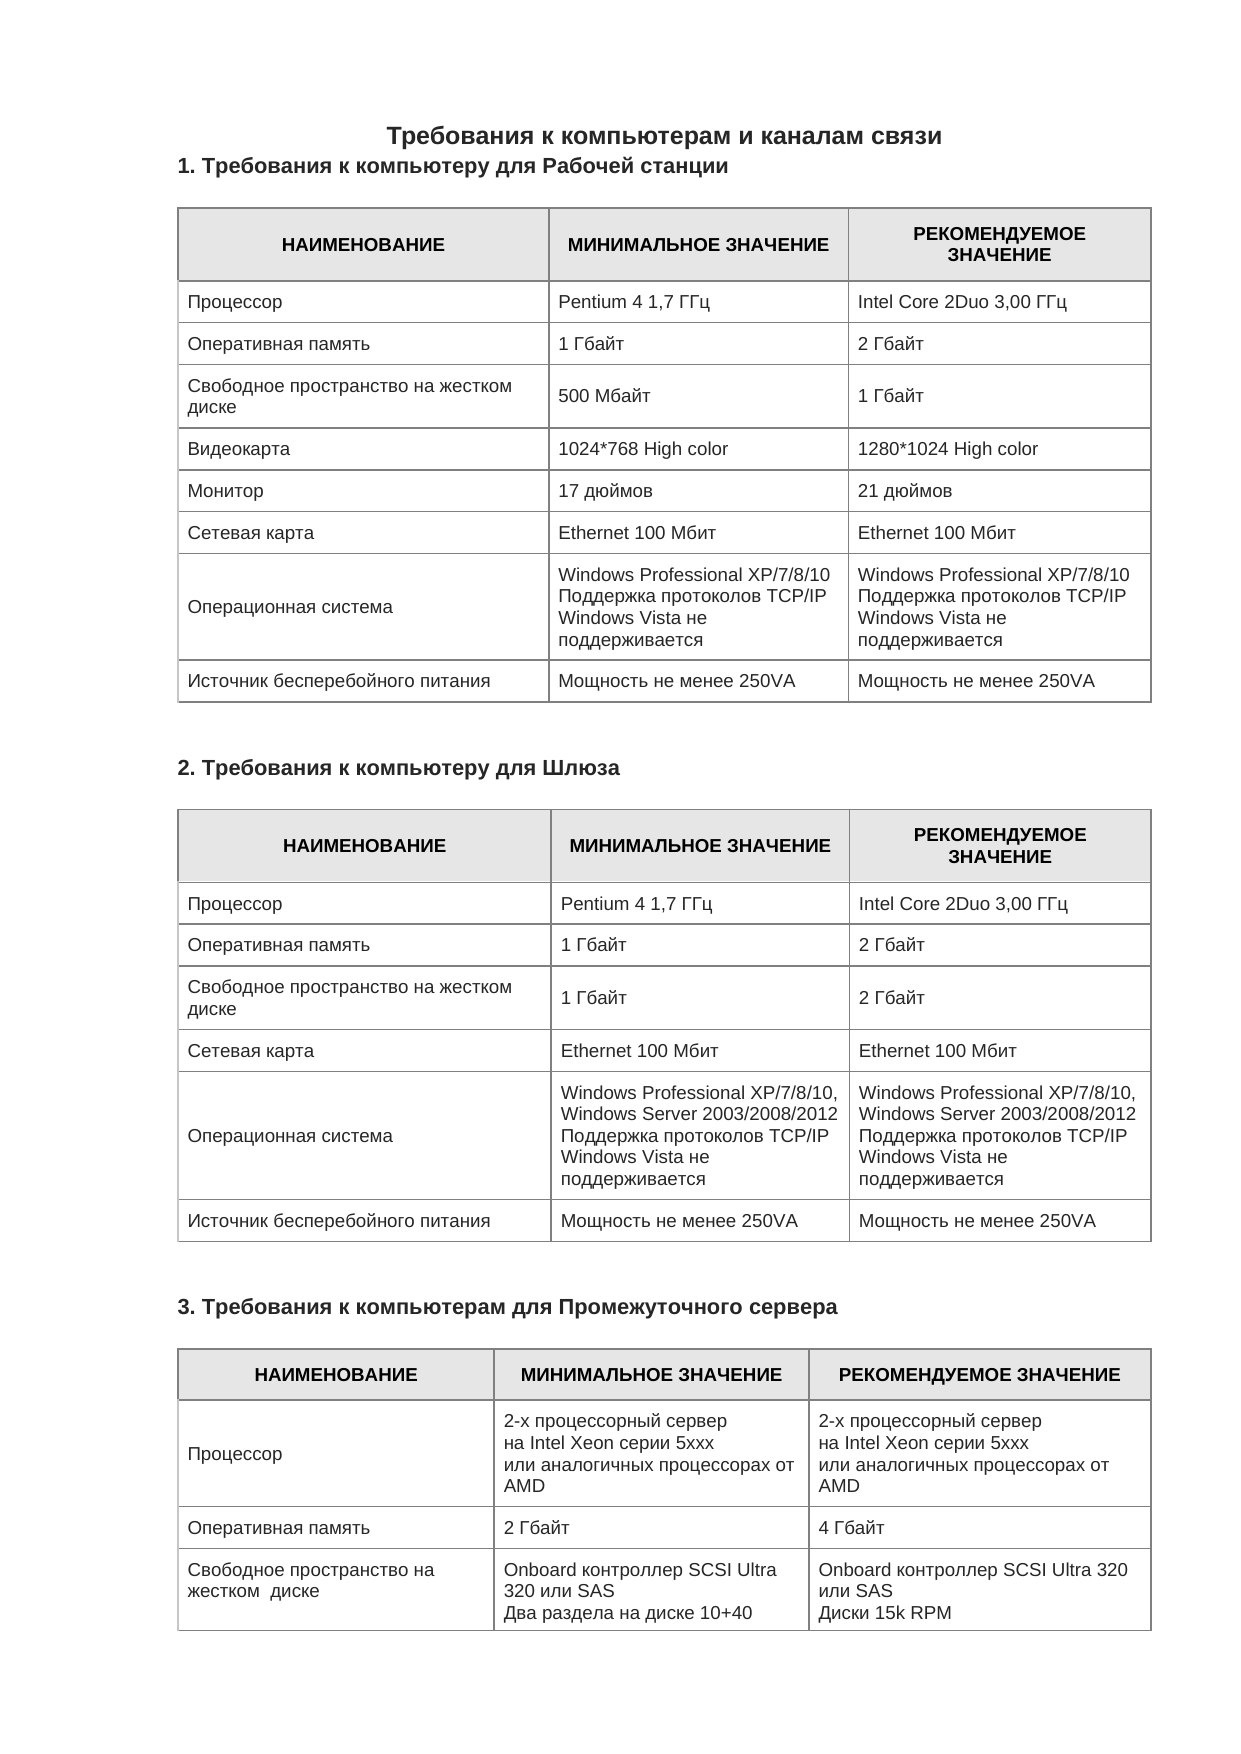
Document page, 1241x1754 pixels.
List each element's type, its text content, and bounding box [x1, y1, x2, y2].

table_cell Видеокарта [179, 429, 548, 469]
table_cell Ethernet 100 Мбит [850, 1030, 1150, 1071]
table_cell Источник бесперебойного питания [179, 661, 548, 701]
table_header НАИМЕНОВАНИЕ [179, 1350, 493, 1399]
table_cell Windows Professional XP/7/8/10 Поддержка протоколов TCP/IP Windows Vista не поддерживается [550, 554, 848, 659]
table_header РЕКОМЕНДУЕМОЕ ЗНАЧЕНИЕ [850, 810, 1150, 881]
table_cell 2 Гбайт [850, 925, 1150, 965]
table_header РЕКОМЕНДУЕМОЕ ЗНАЧЕНИЕ [849, 209, 1150, 280]
table_cell Мощность не менее 250VA [849, 661, 1150, 701]
table_cell 2-x процессорный сервер на Intel Xeon серии 5ххх или аналогичных процессорах от AMD [495, 1401, 808, 1506]
table_cell Мощность не менее 250VA [550, 661, 848, 701]
table_cell Сетевая карта [179, 512, 548, 553]
table_cell 1 Гбайт [552, 967, 849, 1029]
table_cell 1280*1024 High color [849, 429, 1150, 469]
table_cell 1 Гбайт [550, 323, 848, 364]
table_cell Источник бесперебойного питания [179, 1200, 550, 1241]
table_cell Процессор [179, 282, 548, 322]
table_header НАИМЕНОВАНИЕ [179, 810, 550, 881]
text 1. Требования к компьютеру для Рабочей станции [177, 153, 1152, 178]
table_cell Intel Core 2Duo 3,00 ГГц [850, 883, 1150, 923]
table_cell Intel Core 2Duo 3,00 ГГц [849, 282, 1150, 322]
table_cell Операционная система [179, 1072, 550, 1199]
table_header МИНИМАЛЬНОЕ ЗНАЧЕНИЕ [550, 209, 848, 280]
table_header РЕКОМЕНДУЕМОЕ ЗНАЧЕНИЕ [810, 1350, 1150, 1399]
table_cell Ethernet 100 Мбит [552, 1030, 849, 1071]
table_cell Свободное пространство на жестком диске [179, 365, 548, 427]
text 2. Требования к компьютеру для Шлюза [177, 755, 1152, 780]
table_cell 1 Гбайт [849, 365, 1150, 427]
table_header МИНИМАЛЬНОЕ ЗНАЧЕНИЕ [552, 810, 849, 881]
table_cell Свободное пространство на жестком диске [179, 967, 550, 1029]
table_cell Ethernet 100 Мбит [550, 512, 848, 553]
table_cell Оперативная память [179, 925, 550, 965]
table_cell Процессор [179, 883, 550, 923]
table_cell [179, 1549, 493, 1629]
table_cell Pentium 4 1,7 ГГц [552, 883, 849, 923]
table_cell 1024*768 High color [550, 429, 848, 469]
text 3. Требования к компьютерам для Промежуточного сервера [177, 1294, 1152, 1319]
table_cell 500 Мбайт [550, 365, 848, 427]
table_cell Мощность не менее 250VA [850, 1200, 1150, 1241]
table_cell Windows Professional XP/7/8/10, Windows Server 2003/2008/2012 Поддержка протоколов TCP/IP Windows Vista не поддерживается [552, 1072, 849, 1199]
table_cell Операционная система [179, 554, 548, 659]
table_cell 4 Гбайт [810, 1507, 1150, 1548]
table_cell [810, 1549, 1150, 1629]
table_cell 17 дюймов [550, 471, 848, 511]
table_cell Pentium 4 1,7 ГГц [550, 282, 848, 322]
table_cell 2 Гбайт [850, 967, 1150, 1029]
table_cell 21 дюймов [849, 471, 1150, 511]
table_cell Ethernet 100 Мбит [849, 512, 1150, 553]
table_cell Монитор [179, 471, 548, 511]
table_cell Процессор [179, 1401, 493, 1506]
table_cell Windows Professional XP/7/8/10, Windows Server 2003/2008/2012 Поддержка протоколов TCP/IP Windows Vista не поддерживается [850, 1072, 1150, 1199]
table_cell 2 Гбайт [849, 323, 1150, 364]
text Требования к компьютерам и каналам связи [180, 121, 1148, 150]
table_cell 2-x процессорный сервер на Intel Xeon серии 5ххх или аналогичных процессорах от AMD [810, 1401, 1150, 1506]
table_cell Оперативная память [179, 323, 548, 364]
table_cell Оперативная память [179, 1507, 493, 1548]
table_cell 1 Гбайт [552, 925, 849, 965]
table_header МИНИМАЛЬНОЕ ЗНАЧЕНИЕ [495, 1350, 808, 1399]
table_cell Сетевая карта [179, 1030, 550, 1071]
table_cell Windows Professional XP/7/8/10 Поддержка протоколов TCP/IP Windows Vista не поддерживается [849, 554, 1150, 659]
table_cell 2 Гбайт [495, 1507, 808, 1548]
table_cell Мощность не менее 250VA [552, 1200, 849, 1241]
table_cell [495, 1549, 808, 1629]
table_header НАИМЕНОВАНИЕ [179, 209, 548, 280]
